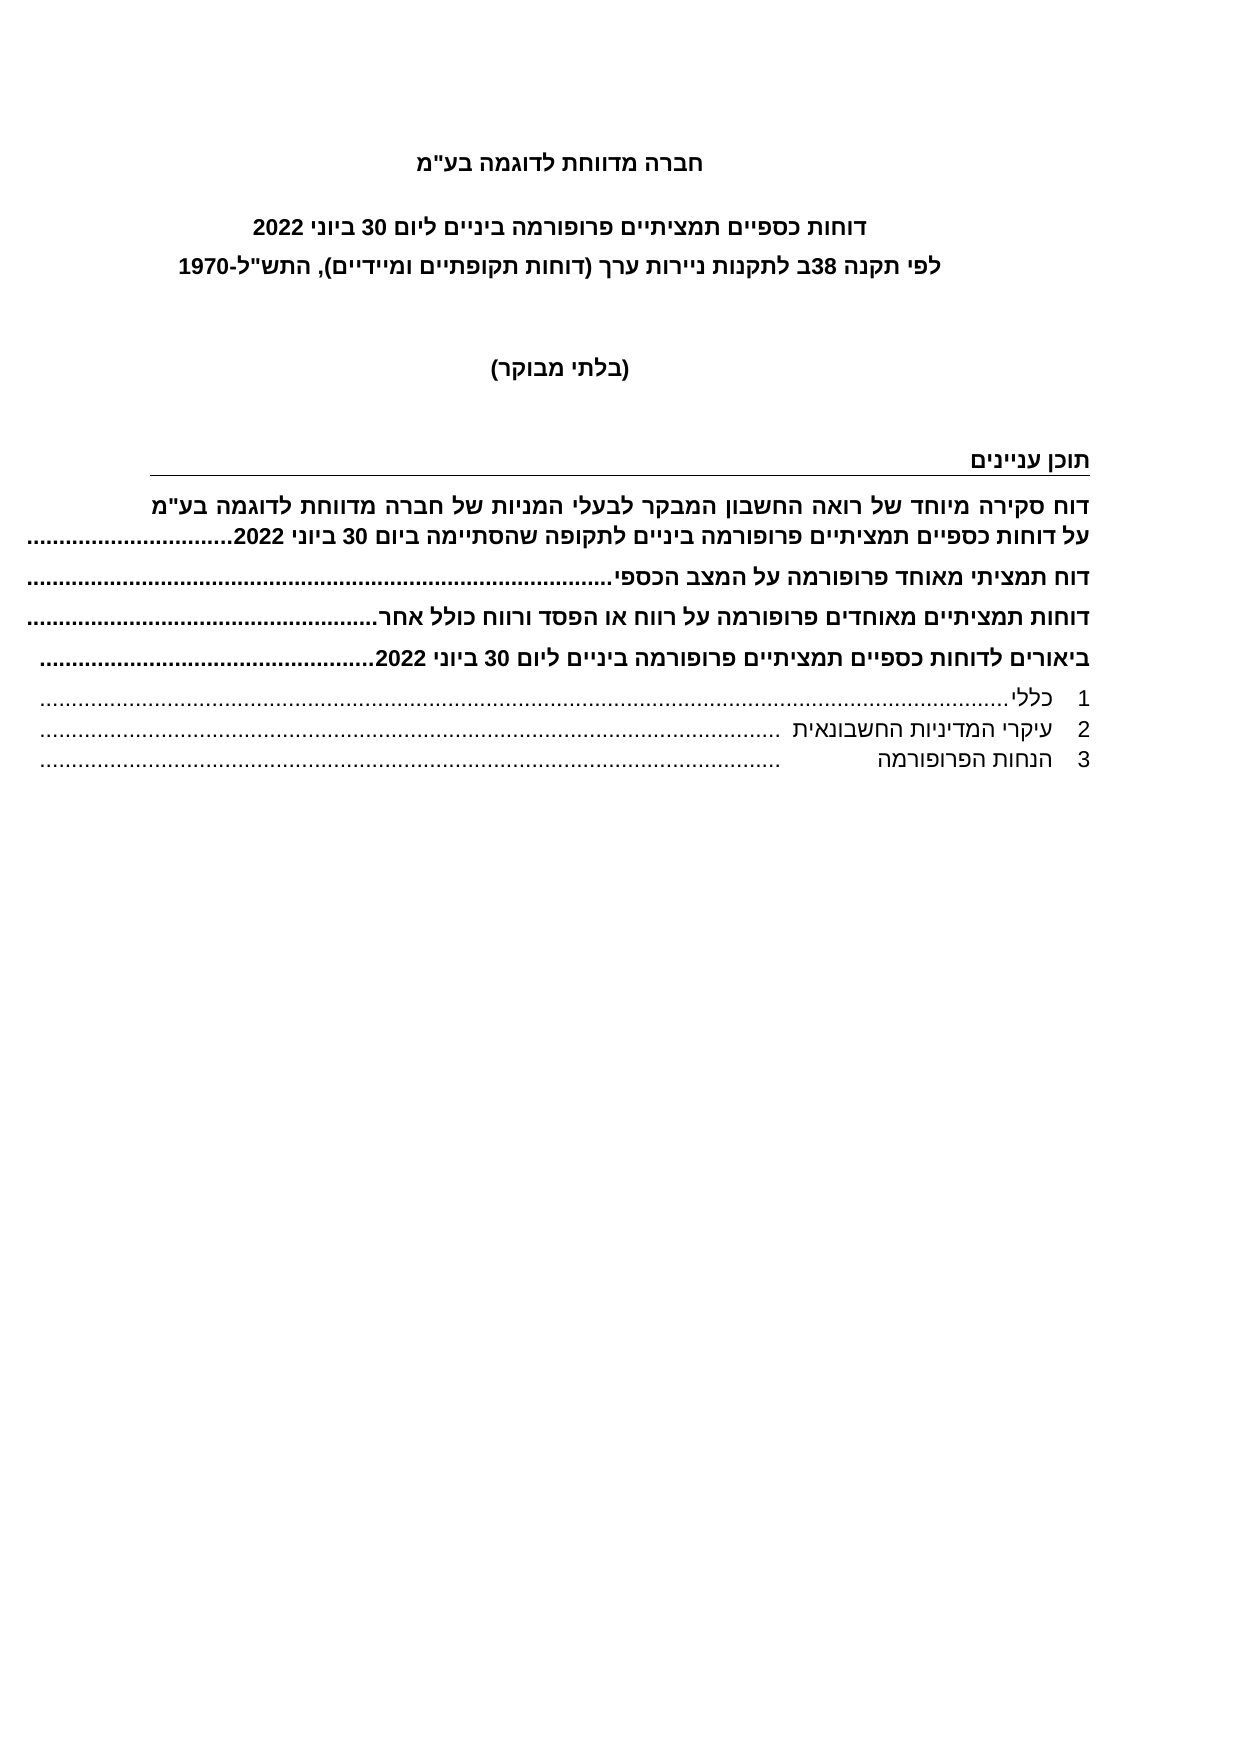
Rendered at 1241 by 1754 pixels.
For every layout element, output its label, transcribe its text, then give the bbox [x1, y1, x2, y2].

text 2 עיקרי המדיניות החשבונאית 105 [150, 716, 1090, 742]
text 1 כללי 105 [150, 685, 1090, 712]
text ביאורים לדוחות כספיים תמציתיים פרופורמה ביניים ליום 30 ביוני 2022 105 [150, 645, 1090, 671]
text 3 הנחות הפרופורמה 105 [150, 746, 1090, 772]
subtitle תוכן עניינים [150, 447, 1090, 475]
text דוחות תמציתיים מאוחדים פרופורמה על רווח או הפסד ורווח כולל אחר 95 [150, 604, 1090, 630]
text דוח תמציתי מאוחד פרופורמה על המצב הכספי 93 [150, 563, 1090, 590]
text דוח סקירה מיוחד של רואה החשבון המבקר לבעלי המניות של חברה מדווחת לדוגמה בע"מ על דוחות כספיים תמציתיים פרופורמה ביניים לתקופה שהסתיימה ביום 30 ביוני 2022 92 [150, 493, 1090, 549]
